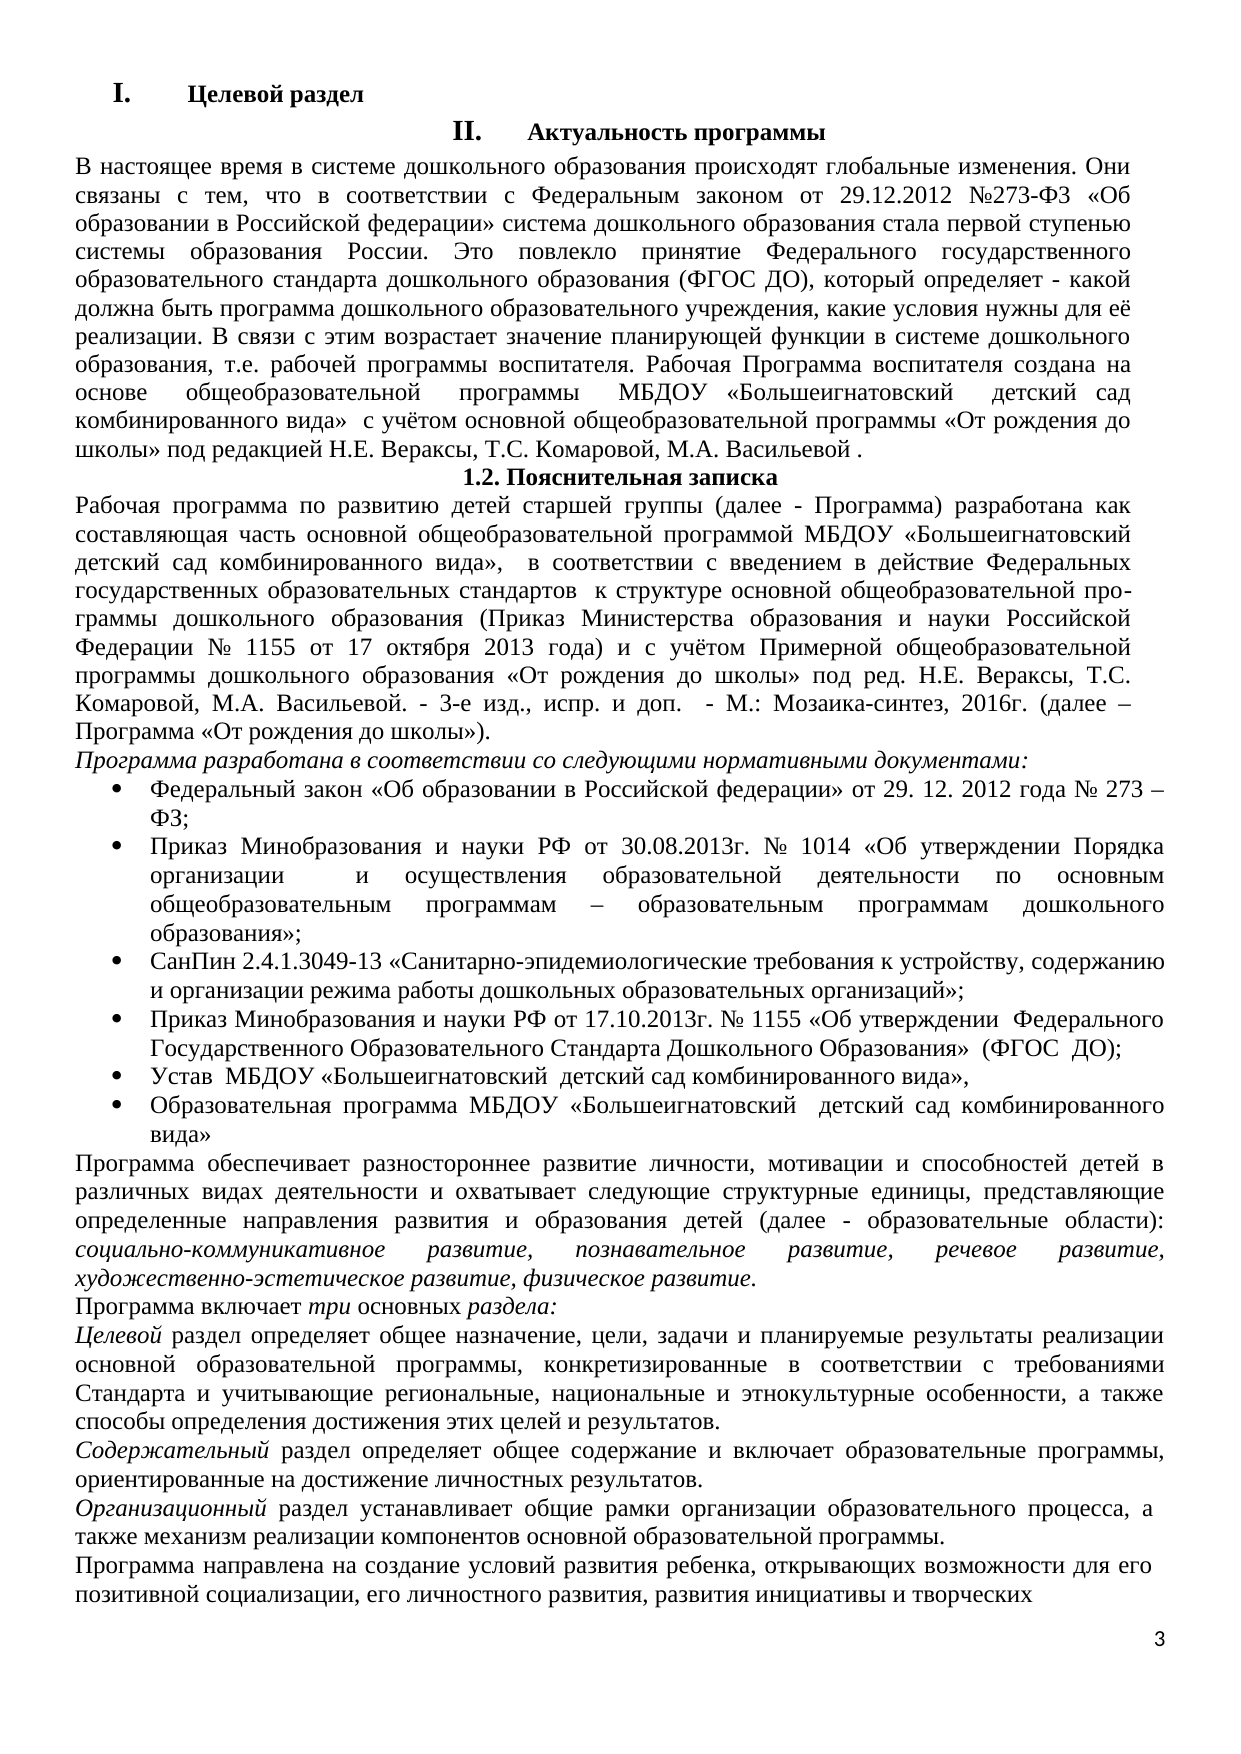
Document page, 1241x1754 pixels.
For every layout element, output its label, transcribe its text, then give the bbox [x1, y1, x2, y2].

text Содержательный раздел определяет общее содержание и включает образовательные программы, ориентированные на достижение личностных результатов. [75, 1435, 1165, 1493]
text Рабочая программа по развитию детей старшей группы (далее - Программа) разработана как составляющая часть основной общеобразовательной программой МБДОУ «Большеигнатовский детский сад комбинированного вида», в соответствии с введением в действие Федеральных государственных образовательных стандартов к структуре основной общеобразовательной программы дошкольного образования (Приказ Министерства образования и науки Российской Федерации № 1155 от 17 октября 2013 года) и с учётом Примерной общеобразовательной программы дошкольного образования «От рождения до школы» под ред. Н.Е. Вераксы, Т.С. Комаровой, М.А. Васильевой. - 3-е изд., испр. и доп. - М.: Мозаика-синтез, 2016г. (далее – Программа «От рождения до школы»). [75, 491, 1132, 745]
text Целевой раздел определяет общее назначение, цели, задачи и планируемые результаты реализации основной образовательной программы, конкретизированные в соответствии с требованиями Стандарта и учитывающие региональные, национальные и этнокультурные особенности, а также способы определения достижения этих целей и результатов. [75, 1320, 1165, 1435]
list Приказ Минобразования и науки РФ от 17.10.2013г. № 1155 «Об утверждении Федерального Государственного Образовательного Стандарта Дошкольного Образования» (ФГОС ДО); [112, 1004, 1165, 1061]
list Федеральный закон «Об образовании в Российской федерации» от 29. 12. 2012 года № 273 – ФЗ; [112, 774, 1165, 831]
text Программа направлена на создание условий развития ребенка, открывающих возможности для его позитивной социализации, его личностного развития, развития инициативы и творческих [75, 1550, 1154, 1608]
list Приказ Минобразования и науки РФ от 30.08.2013г. № 1014 «Об утверждении Порядка организации и осуществления образовательной деятельности по основным общеобразовательным программам – образовательным программам дошкольного образования»; [112, 831, 1165, 946]
text Программа обеспечивает разностороннее развитие личности, мотивации и способностей детей в различных видах деятельности и охватывает следующие структурные единицы, представляющие определенные направления развития и образования детей (далее - образовательные области): социально-коммуникативное развитие, познавательное развитие, речевое развитие, художественно-эстетическое развитие, физическое развитие. [75, 1148, 1165, 1291]
text Организационный раздел устанавливает общие рамки организации образовательного процесса, а также механизм реализации компонентов основной образовательной программы. [75, 1493, 1154, 1550]
list Образовательная программа МБДОУ «Большеигнатовский детский сад комбинированного вида» [112, 1090, 1165, 1148]
list Целевой раздел [112, 75, 1165, 108]
text Программа включает три основных раздела: [75, 1291, 1154, 1320]
list Актуальность программы [112, 113, 1165, 147]
text Программа разработана в соответствии со следующими нормативными документами: [75, 745, 1165, 774]
text 1.2. Пояснительная записка [75, 462, 1165, 491]
list Устав МБДОУ «Большеигнатовский детский сад комбинированного вида», [112, 1061, 1165, 1090]
text В настоящее время в системе дошкольного образования происходят глобальные изменения. Они связаны с тем, что в соответствии с Федеральным законом от 29.12.2012 №273-Ф3 «Об образовании в Российской федерации» система дошкольного образования стала первой ступенью системы образования России. Это повлекло принятие Федерального государственного образовательного стандарта дошкольного образования (ФГОС ДО), который определяет - какой должна быть программа дошкольного образовательного учреждения, какие условия нужны для её реализации. В связи с этим возрастает значение планирующей функции в системе дошкольного образования, т.е. рабочей программы воспитателя. Рабочая Программа воспитателя создана на основе общеобразовательной программы МБДОУ «Большеигнатовский детский сад комбинированного вида» с учётом основной общеобразовательной программы «От рождения до школы» под редакцией Н.Е. Вераксы, Т.С. Комаровой, М.А. Васильевой . [75, 152, 1132, 462]
list СанПин 2.4.1.3049-13 «Санитарно-эпидемиологические требования к устройству, содержанию и организации режима работы дошкольных образовательных организаций»; [112, 946, 1165, 1004]
